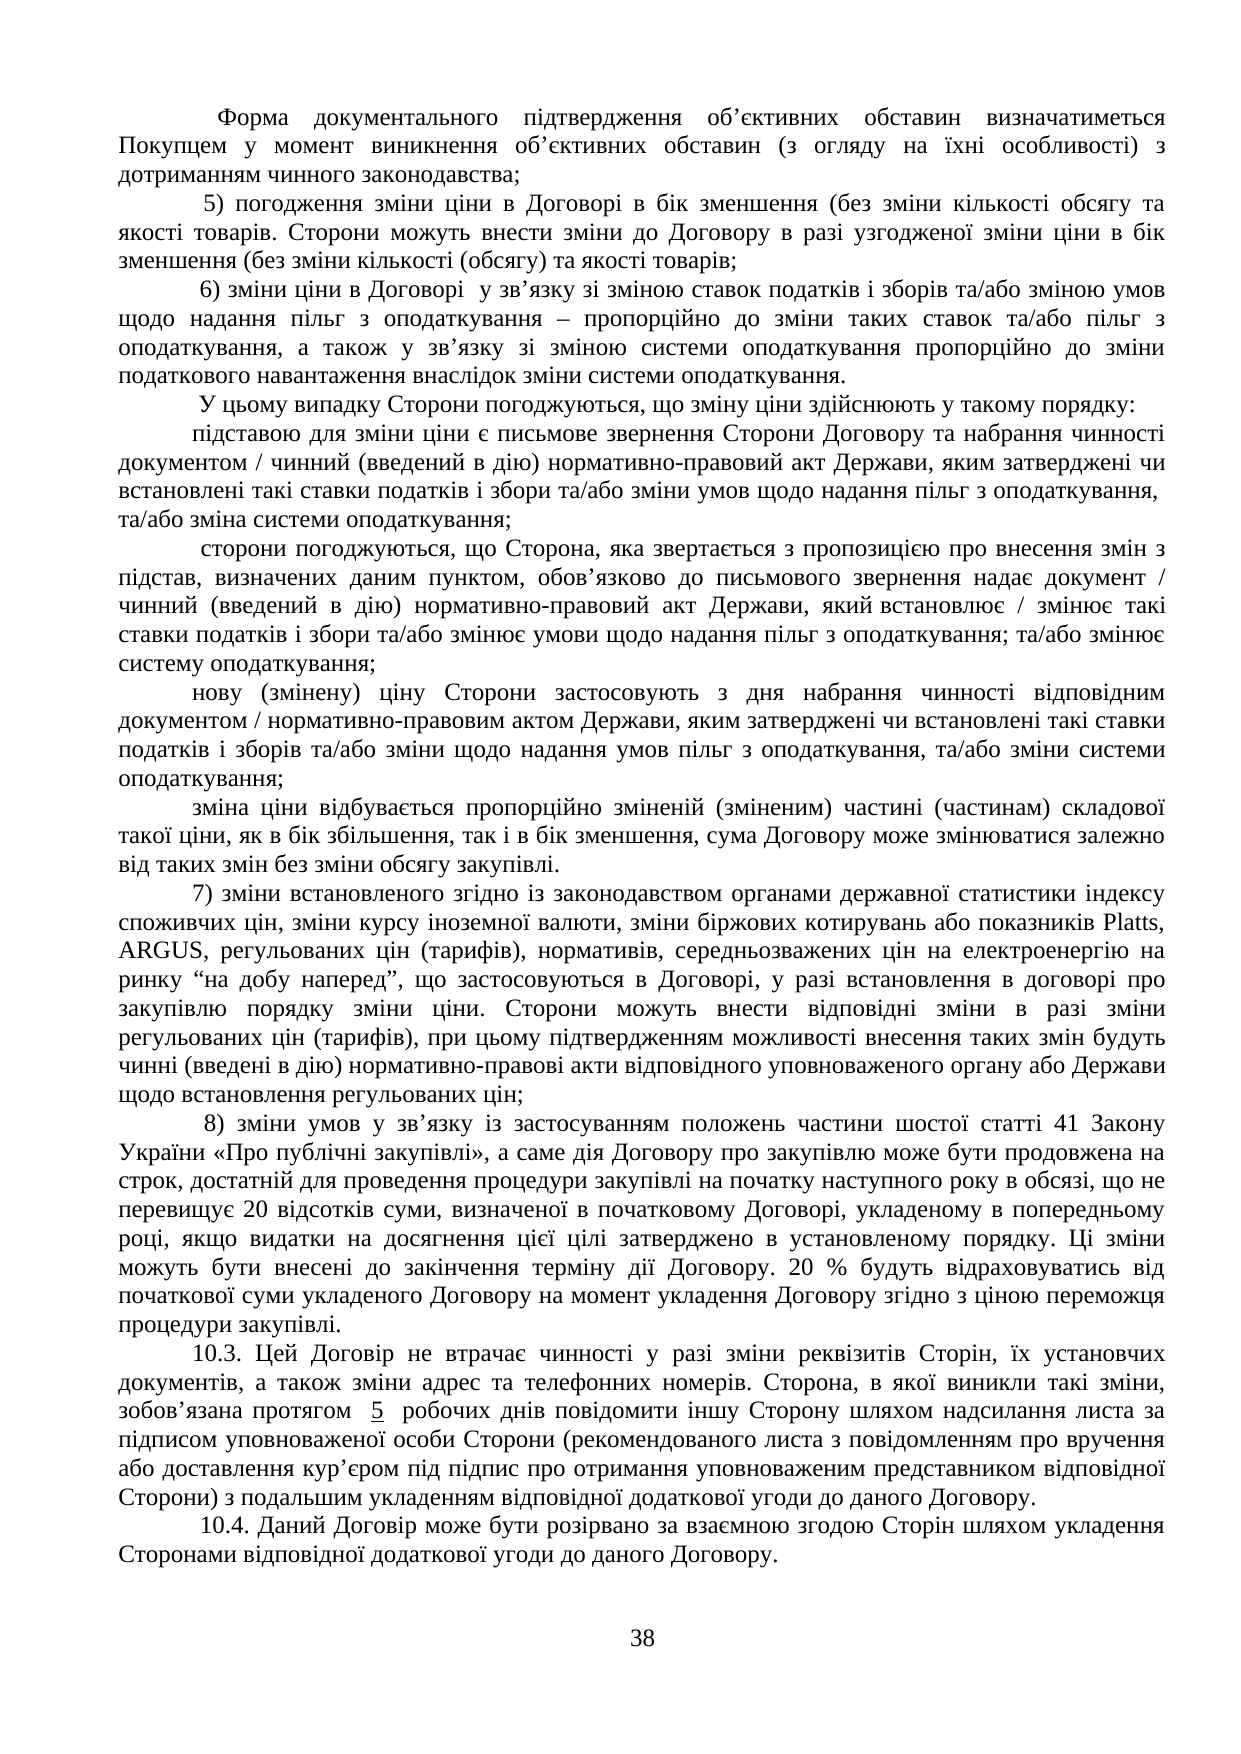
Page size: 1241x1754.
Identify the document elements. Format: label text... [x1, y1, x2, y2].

text 10.3. Цей Договір не втрачає чинності у разі зміни реквізитів Сторін, їх установчих документів, а також зміни адрес та телефонних номерів. Сторона, в якої виникли такі зміни, зобов’язана протягом 5 робочих днів повідомити іншу Сторону шляхом надсилання листа за підписом уповноваженої особи Сторони (рекомендованого листа з повідомленням про вручення або доставлення кур’єром під підпис про отримання уповноваженим представником відповідної Сторони) з подальшим укладенням відповідної додаткової угоди до даного Договору. [118, 1338, 1167, 1511]
text У цьому випадку Сторони погоджуються, що зміну ціни здійснюють у такому порядку: [118, 389, 1167, 418]
text сторони погоджуються, що Сторона, яка звертається з пропозицією про внесення змін з підстав, визначених даним пунктом, обов’язково до письмового звернення надає документ / чинний (введений в дію) нормативно-правовий акт Держави, який встановлює / змінює такі ставки податків і збори та/або змінює умови щодо надання пільг з оподаткування; та/або змінює систему оподаткування; [118, 533, 1167, 677]
text зміна ціни відбувається пропорційно зміненій (зміненим) частині (частинам) складової такої ціни, як в бік збільшення, так і в бік зменшення, сума Договору може змінюватися залежно від таких змін без зміни обсягу закупівлі. [118, 792, 1167, 878]
text нову (змінену) ціну Сторони застосовують з дня набрання чинності відповідним документом / нормативно-правовим актом Держави, яким затверджені чи встановлені такі ставки податків і зборів та/або зміни щодо надання умов пільг з оподаткування, та/або зміни системи оподаткування; [118, 677, 1167, 792]
text 7) зміни встановленого згідно із законодавством органами державної статистики індексу споживчих цін, зміни курсу іноземної валюти, зміни біржових котирувань або показників Platts, ARGUS, регульованих цін (тарифів), нормативів, середньозважених цін на електроенергію на ринку “на добу наперед”, що застосовуються в Договорі, у разі встановлення в договорі про закупівлю порядку зміни ціни. Сторони можуть внести відповідні зміни в разі зміни регульованих цін (тарифів), при цьому підтвердженням можливості внесення таких змін будуть чинні (введені в дію) нормативно-правові акти відповідного уповноваженого органу або Держави щодо встановлення регульованих цін; [118, 878, 1167, 1108]
text 8) зміни умов у зв’язку із застосуванням положень частини шостої статті 41 Закону України «Про публічні закупівлі», а саме дія Договору про закупівлю може бути продовжена на строк, достатній для проведення процедури закупівлі на початку наступного року в обсязі, що не перевищує 20 відсотків суми, визначеної в початковому Договорі, укладеному в попередньому році, якщо видатки на досягнення цієї цілі затверджено в установленому порядку. Ці зміни можуть бути внесені до закінчення терміну дії Договору. 20 % будуть відраховуватись від початкової суми укладеного Договору на момент укладення Договору згідно з ціною переможця процедури закупівлі. [118, 1108, 1167, 1338]
text 5) погодження зміни ціни в Договорі в бік зменшення (без зміни кількості обсягу та якості товарів. Сторони можуть внести зміни до Договору в разі узгодженої зміни ціни в бік зменшення (без зміни кількості (обсягу) та якості товарів; [118, 188, 1167, 274]
text підставою для зміни ціни є письмове звернення Сторони Договору та набрання чинності документом / чинний (введений в дію) нормативно-правовий акт Держави, яким затверджені чи встановлені такі ставки податків і збори та/або зміни умов щодо надання пільг з оподаткування, та/або зміна системи оподаткування; [118, 418, 1167, 533]
text Форма документального підтвердження об’єктивних обставин визначатиметься Покупцем у момент виникнення об’єктивних обставин (з огляду на їхні особливості) з дотриманням чинного законодавства; [118, 102, 1167, 188]
text 10.4. Даний Договір може бути розірвано за взаємною згодою Сторін шляхом укладення Сторонами відповідної додаткової угоди до даного Договору. [118, 1511, 1167, 1568]
text 6) зміни ціни в Договорі у зв’язку зі зміною ставок податків і зборів та/або зміною умов щодо надання пільг з оподаткування – пропорційно до зміни таких ставок та/або пільг з оподаткування, а також у зв’язку зі зміною системи оподаткування пропорційно до зміни податкового навантаження внаслідок зміни системи оподаткування. [118, 274, 1167, 389]
